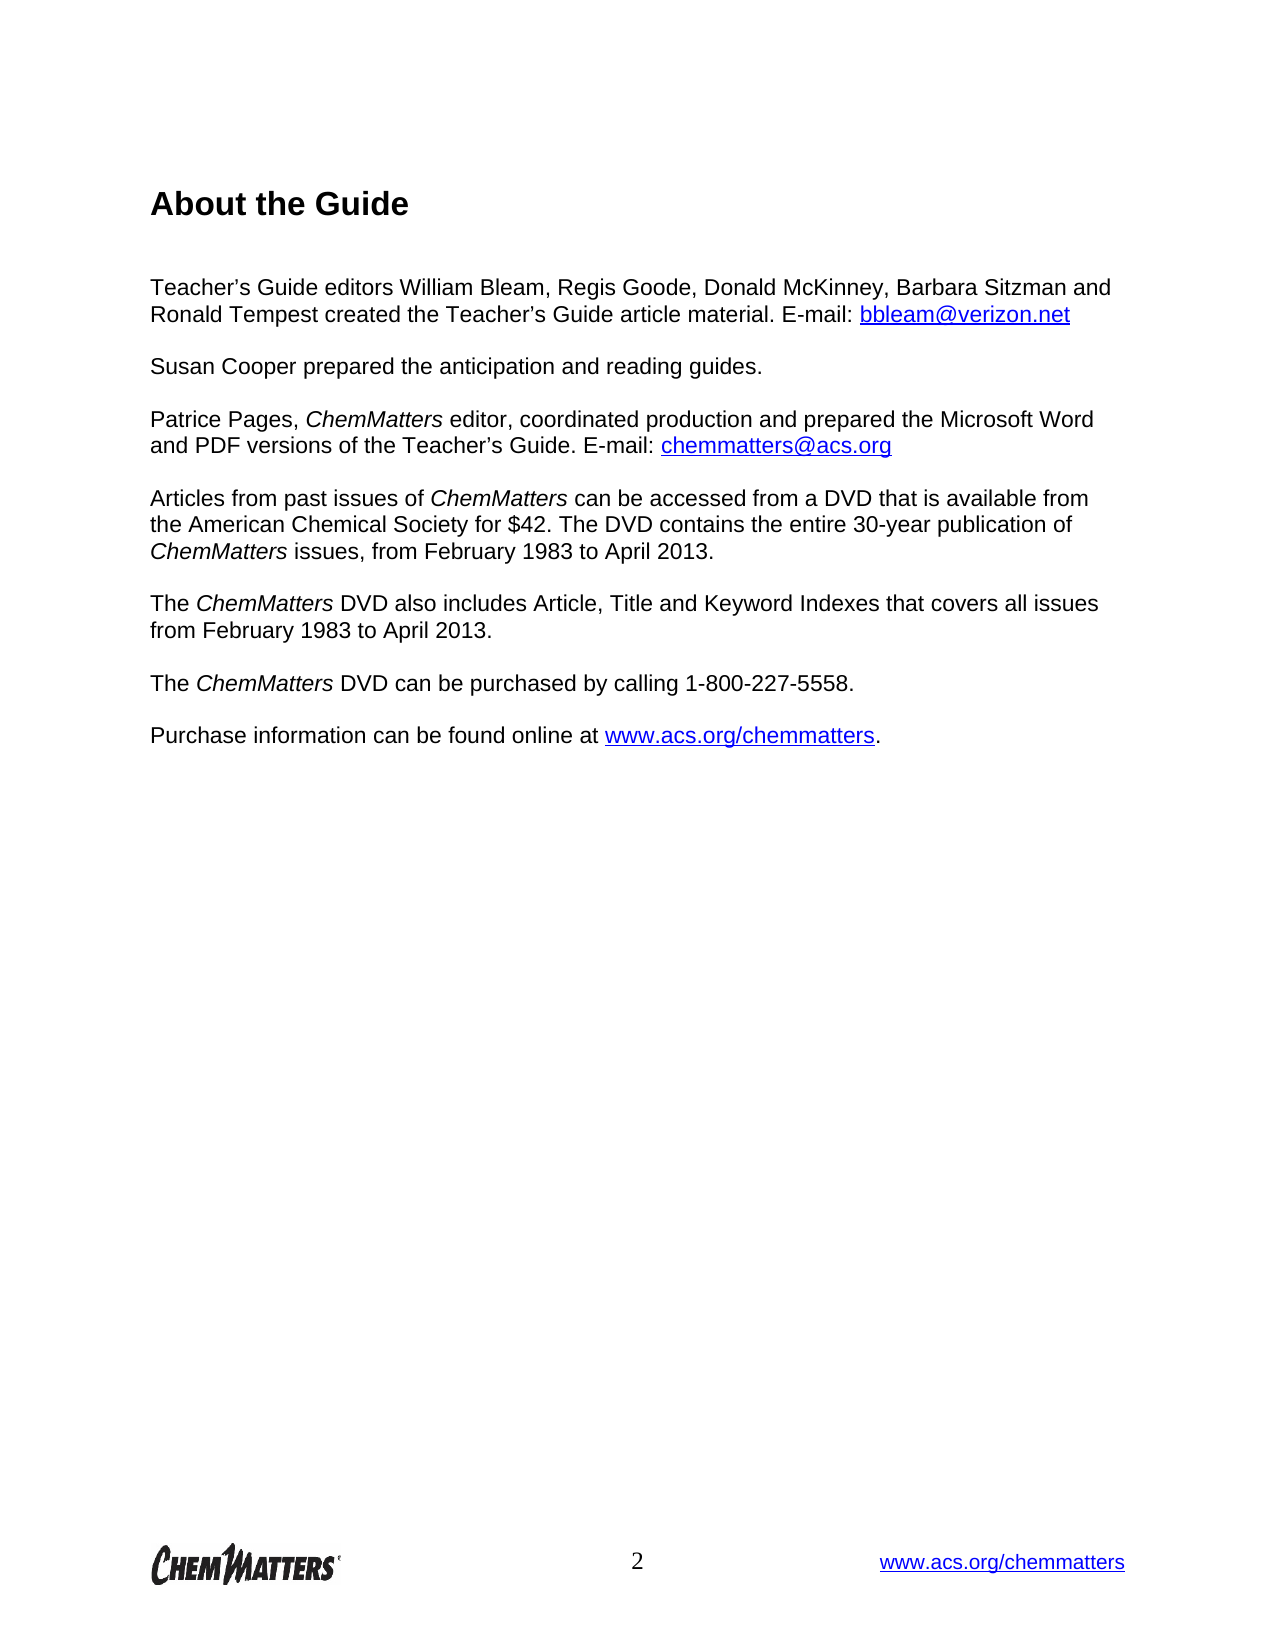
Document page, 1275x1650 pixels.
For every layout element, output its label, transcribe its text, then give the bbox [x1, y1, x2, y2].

picture [150, 1543, 341, 1585]
text Susan Cooper prepared the anticipation and reading guides. [150, 353, 1125, 379]
text Teacher’s Guide editors William Bleam, Regis Goode, Donald McKinney, Barbara Sitzman and Ronald Tempest created the Teacher’s Guide article material. E-mail: bbleam@verizon.net [150, 274, 1125, 327]
text Purchase information can be found online at www.acs.org/chemmatters. [150, 722, 1125, 748]
text Articles from past issues of ChemMatters can be accessed from a DVD that is available from the American Chemical Society for $42. The DVD contains the entire 30-year publication of ChemMatters issues, from February 1983 to April 2013. [150, 485, 1125, 564]
text The ChemMatters DVD also includes Article, Title and Keyword Indexes that covers all issues from February 1983 to April 2013. [150, 590, 1125, 643]
text The ChemMatters DVD can be purchased by calling 1-800-227-5558. [150, 669, 1125, 696]
text Patrice Pages, ChemMatters editor, coordinated production and prepared the Microsoft Word and PDF versions of the Teacher’s Guide. E-mail: chemmatters@acs.org [150, 406, 1125, 459]
subtitle About the Guide [150, 184, 1125, 223]
